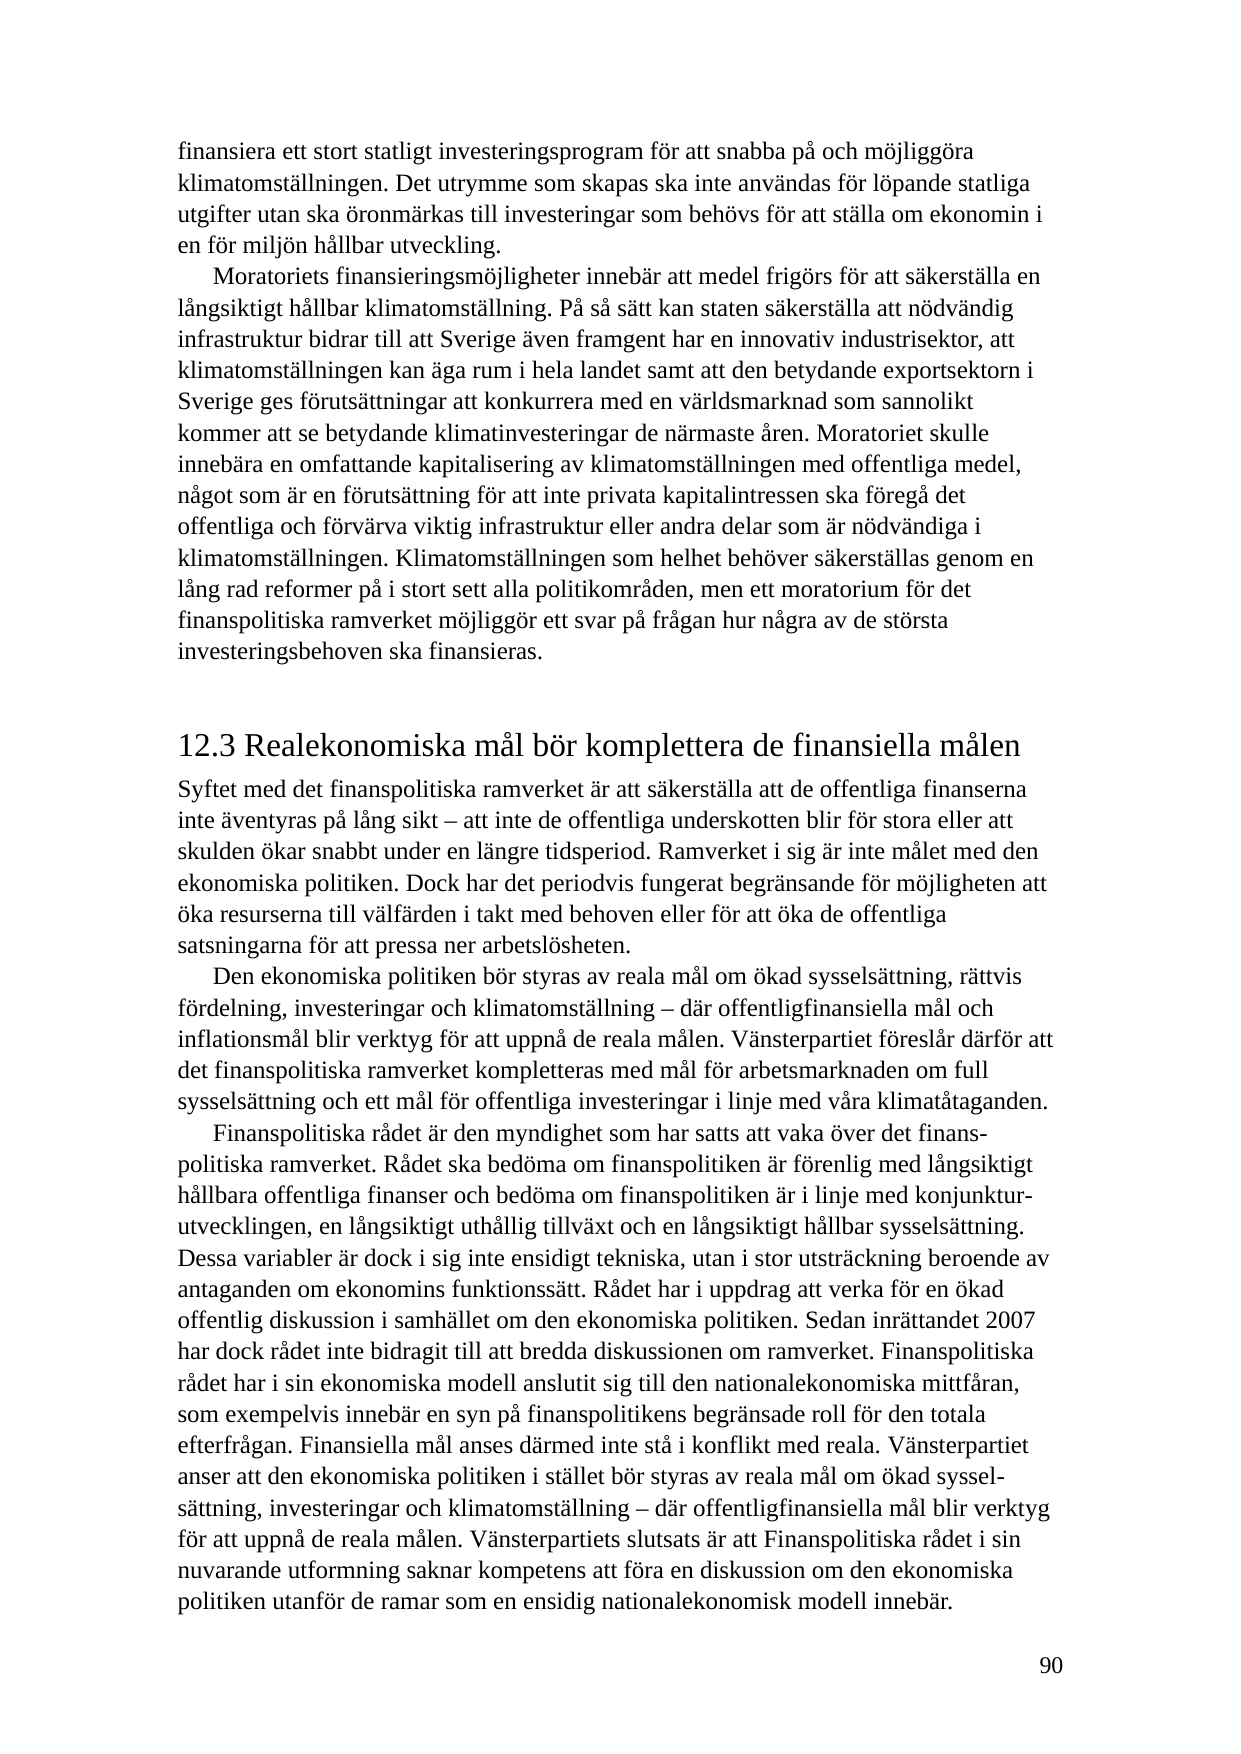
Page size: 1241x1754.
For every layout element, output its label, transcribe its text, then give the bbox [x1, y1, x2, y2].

text Den ekonomiska politiken bör styras av reala mål om ökad sysselsättning, rättvis fördelning, investeringar och klimatomställning – där offentligfinansiella mål och inflationsmål blir verktyg för att uppnå de reala målen. Vänsterpartiet föreslår därför att det finanspolitiska ramverket kompletteras med mål för arbetsmarknaden om full sysselsättning och ett mål för offentliga investeringar i linje med våra klimatåtaganden. [177, 959, 1063, 1115]
text Realekonomiska mål bör komplettera de finansiella målen [177, 728, 1063, 763]
text Moratoriets finansieringsmöjligheter innebär att medel frigörs för att säkerställa en långsiktigt hållbar klimatomställning. På så sätt kan staten säkerställa att nödvändig infrastruktur bidrar till att Sverige även framgent har en innovativ industrisektor, att klimatomställningen kan äga rum i hela landet samt att den betydande exportsektorn i Sverige ges förutsättningar att konkurrera med en världsmarknad som sannolikt kommer att se betydande klimatinvesteringar de närmaste åren. Moratoriet skulle innebära en omfattande kapitalisering av klimatomställningen med offentliga medel, något som är en förutsättning för att inte privata kapitalintressen ska föregå det offentliga och förvärva viktig infrastruktur eller andra delar som är nödvändiga i klimatomställningen. Klimatomställningen som helhet behöver säkerställas genom en lång rad reformer på i stort sett alla politikområden, men ett moratorium för det finanspolitiska ramverket möjliggör ett svar på frågan hur några av de största investeringsbehoven ska finansieras. [177, 259, 1063, 665]
text Finanspolitiska rådet är den myndighet som har satts att vaka över det finanspolitiska ramverket. Rådet ska bedöma om finanspolitiken är förenlig med långsiktigt hållbara offentliga finanser och bedöma om finanspolitiken är i linje med konjunkturutvecklingen, en långsiktigt uthållig tillväxt och en långsiktigt hållbar sysselsättning. Dessa variabler är dock i sig inte ensidigt tekniska, utan i stor utsträckning beroende av antaganden om ekonomins funktionssätt. Rådet har i uppdrag att verka för en ökad offentlig diskussion i samhället om den ekonomiska politiken. Sedan inrättandet 2007 har dock rådet inte bidragit till att bredda diskussionen om ramverket. Finanspolitiska rådet har i sin ekonomiska modell anslutit sig till den nationalekonomiska mittfåran, som exempelvis innebär en syn på finanspolitikens begränsade roll för den totala efterfrågan. Finansiella mål anses därmed inte stå i konflikt med reala. Vänsterpartiet anser att den ekonomiska politiken i stället bör styras av reala mål om ökad sysselsättning, investeringar och klimatomställning – där offentligfinansiella mål blir verktyg för att uppnå de reala målen. Vänsterpartiets slutsats är att Finanspolitiska rådet i sin nuvarande utformning saknar kompetens att föra en diskussion om den ekonomiska politiken utanför de ramar som en ensidig nationalekonomisk modell innebär. [177, 1115, 1063, 1615]
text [177, 134, 1063, 259]
text Syftet med det finanspolitiska ramverket är att säkerställa att de offentliga finanserna inte äventyras på lång sikt – att inte de offentliga underskotten blir för stora eller att skulden ökar snabbt under en längre tidsperiod. Ramverket i sig är inte målet med den ekonomiska politiken. Dock har det periodvis fungerat begränsande för möjligheten att öka resurserna till välfärden i takt med behoven eller för att öka de offentliga satsningarna för att pressa ner arbetslösheten. [177, 771, 1063, 959]
